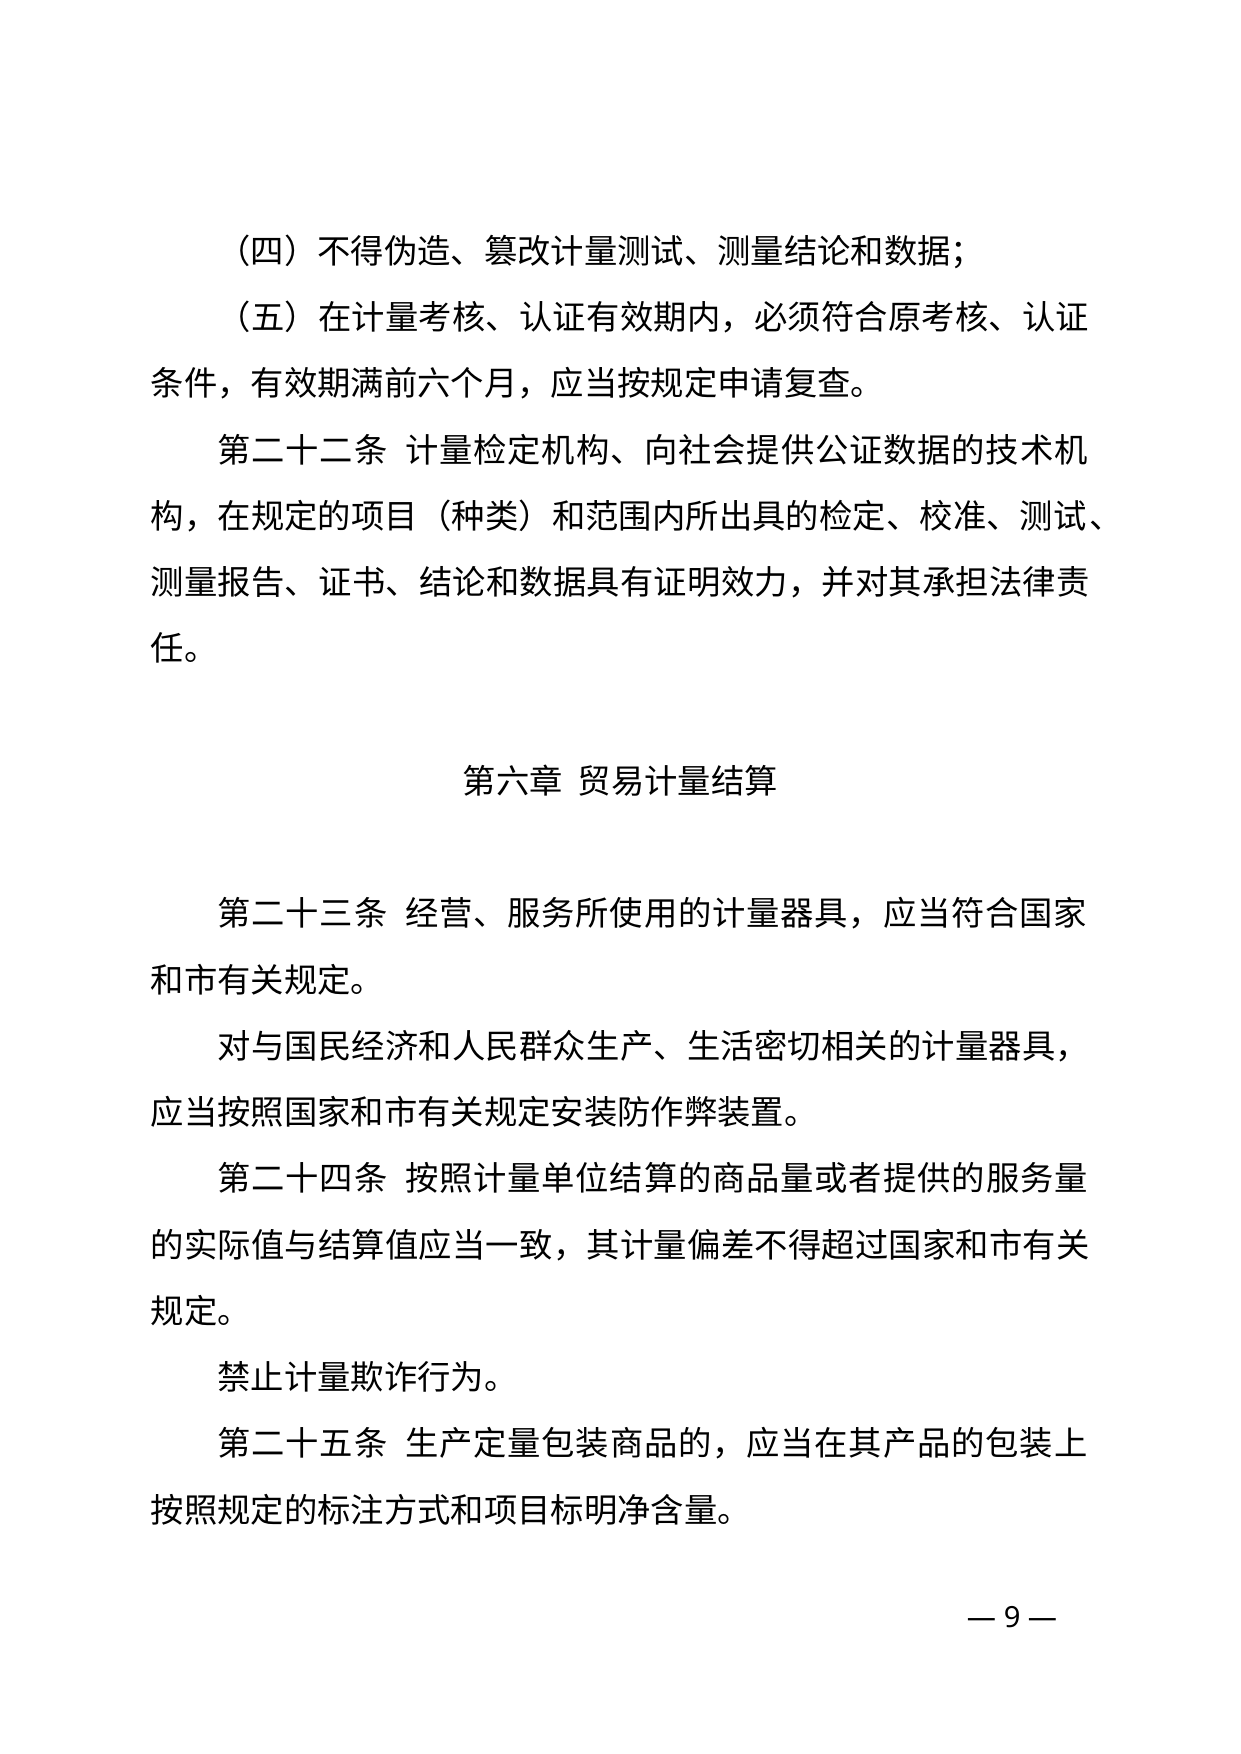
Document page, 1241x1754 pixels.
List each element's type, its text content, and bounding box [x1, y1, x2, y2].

text 第二十三条 经营、服务所使用的计量器具，应当符合国家和市有关规定。 [151, 878, 1089, 1011]
text （五）在计量考核、认证有效期内，必须符合原考核、认证条件，有效期满前六个月，应当按规定申请复查。 [151, 282, 1089, 414]
text 第二十二条 计量检定机构、向社会提供公证数据的技术机构，在规定的项目（种类）和范围内所出具的检定、校准、测试、测量报告、证书、结论和数据具有证明效力，并对其承担法律责任。 [151, 414, 1089, 679]
text 禁止计量欺诈行为。 [151, 1342, 1089, 1408]
text 第六章 贸易计量结算 [151, 746, 1089, 812]
text 对与国民经济和人民群众生产、生活密切相关的计量器具，应当按照国家和市有关规定安装防作弊装置。 [151, 1011, 1089, 1143]
text 第二十四条 按照计量单位结算的商品量或者提供的服务量的实际值与结算值应当一致，其计量偏差不得超过国家和市有关规定。 [151, 1143, 1089, 1342]
text 第二十五条 生产定量包装商品的，应当在其产品的包装上按照规定的标注方式和项目标明净含量。 [151, 1408, 1089, 1541]
text （四）不得伪造、篡改计量测试、测量结论和数据； [151, 216, 1089, 282]
